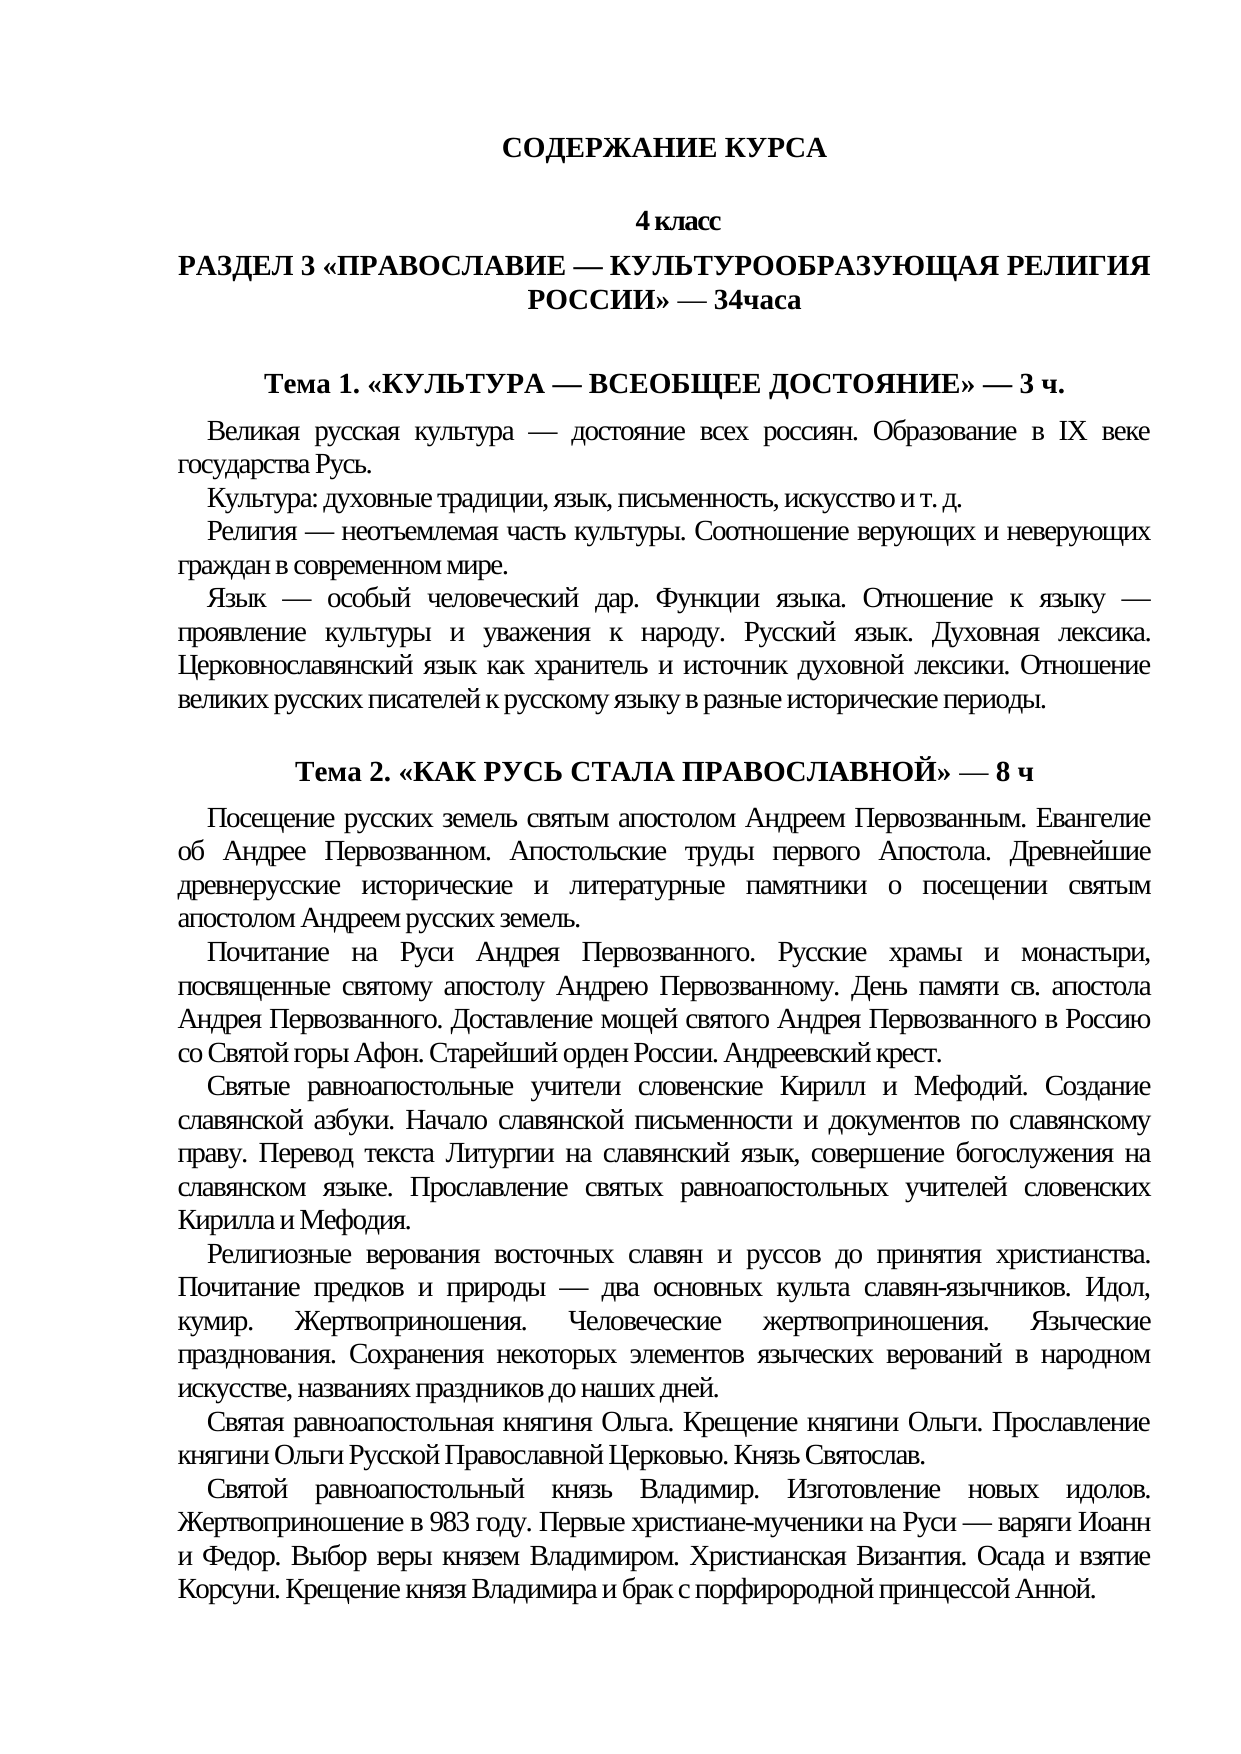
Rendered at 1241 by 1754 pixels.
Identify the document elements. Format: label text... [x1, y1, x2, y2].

text Религия — неотъемлемая часть культуры. Соотношение верующих и неверующих граждан в современном мире. [177, 513, 1152, 580]
subtitle СОДЕРЖАНИЕ КУРСА [177, 130, 1152, 163]
text Святые равноапостольные учители словенские Кирилл и Мефодий. Создание славянской азбуки. Начало славянской письменности и документов по славянскому праву. Перевод текста Литургии на славянский язык, совершение богослужения на славянском языке. Прославление святых равноапостольных учителей словенских Кирилла и Мефодия. [177, 1068, 1152, 1236]
text Культура: духовные традиции, язык, письменность, искусство и т. д. [177, 480, 1152, 513]
text Тема 1. «КУЛЬТУРА — ВСЕОБЩЕЕ ДОСТОЯНИЕ» — 3 ч. [177, 367, 1152, 400]
text Святой равноапостольный князь Владимир. Изготовление новых идолов. Жертвоприношение в 983 году. Первые христиане-мученики на Руси — варяги Иоанн и Федор. Выбор веры князем Владимиром. Христианская Византия. Осада и взятие Корсуни. Крещение князя Владимира и брак с порфирородной принцессой Анной. [177, 1471, 1152, 1605]
text Религиозные верования восточных славян и руссов до принятия христианства. Почитание предков и природы — два основных культа славян-язычников. Идол, кумир. Жертвоприношения. Человеческие жертвоприношения. Языческие празднования. Сохранения некоторых элементов языческих верований в народном искусстве, названиях праздников до наших дней. [177, 1236, 1152, 1404]
text 4 класс [177, 203, 1152, 236]
text Тема 2. «КАК РУСЬ СТАЛА ПРАВОСЛАВНОЙ» — 8 ч [177, 754, 1152, 787]
text Великая русская культура — достояние всех россиян. Образование в IX веке государства Русь. [177, 413, 1152, 480]
text Посещение русских земель святым апостолом Андреем Первозванным. Евангелие об Андрее Первозванном. Апостольские труды первого Апостола. Древнейшие древнерусские исторические и литературные памятники о посещении святым апостолом Андреем русских земель. [177, 800, 1152, 934]
text Язык — особый человеческий дар. Функции языка. Отношение к языку — проявление культуры и уважения к народу. Русский язык. Духовная лексика. Церковнославянский язык как хранитель и источник духовной лексики. Отношение великих русских писателей к русскому языку в разные исторические периоды. [177, 580, 1152, 714]
text Почитание на Руси Андрея Первозванного. Русские храмы и монастыри, посвященные святому апостолу Андрею Первозванному. День памяти св. апостола Андрея Первозванного. Доставление мощей святого Андрея Первозванного в Россию со Святой горы Афон. Старейший орден России. Андреевский крест. [177, 934, 1152, 1068]
text Святая равноапостольная княгиня Ольга. Крещение княгини Ольги. Прославление княгини Ольги Русской Православной Церковью. Князь Святослав. [177, 1404, 1152, 1471]
subtitle РАЗДЕЛ 3 «ПРАВОСЛАВИЕ — КУЛЬТУРООБРАЗУЮЩАЯ РЕЛИГИЯ РОССИИ» — 34часа [177, 248, 1152, 315]
